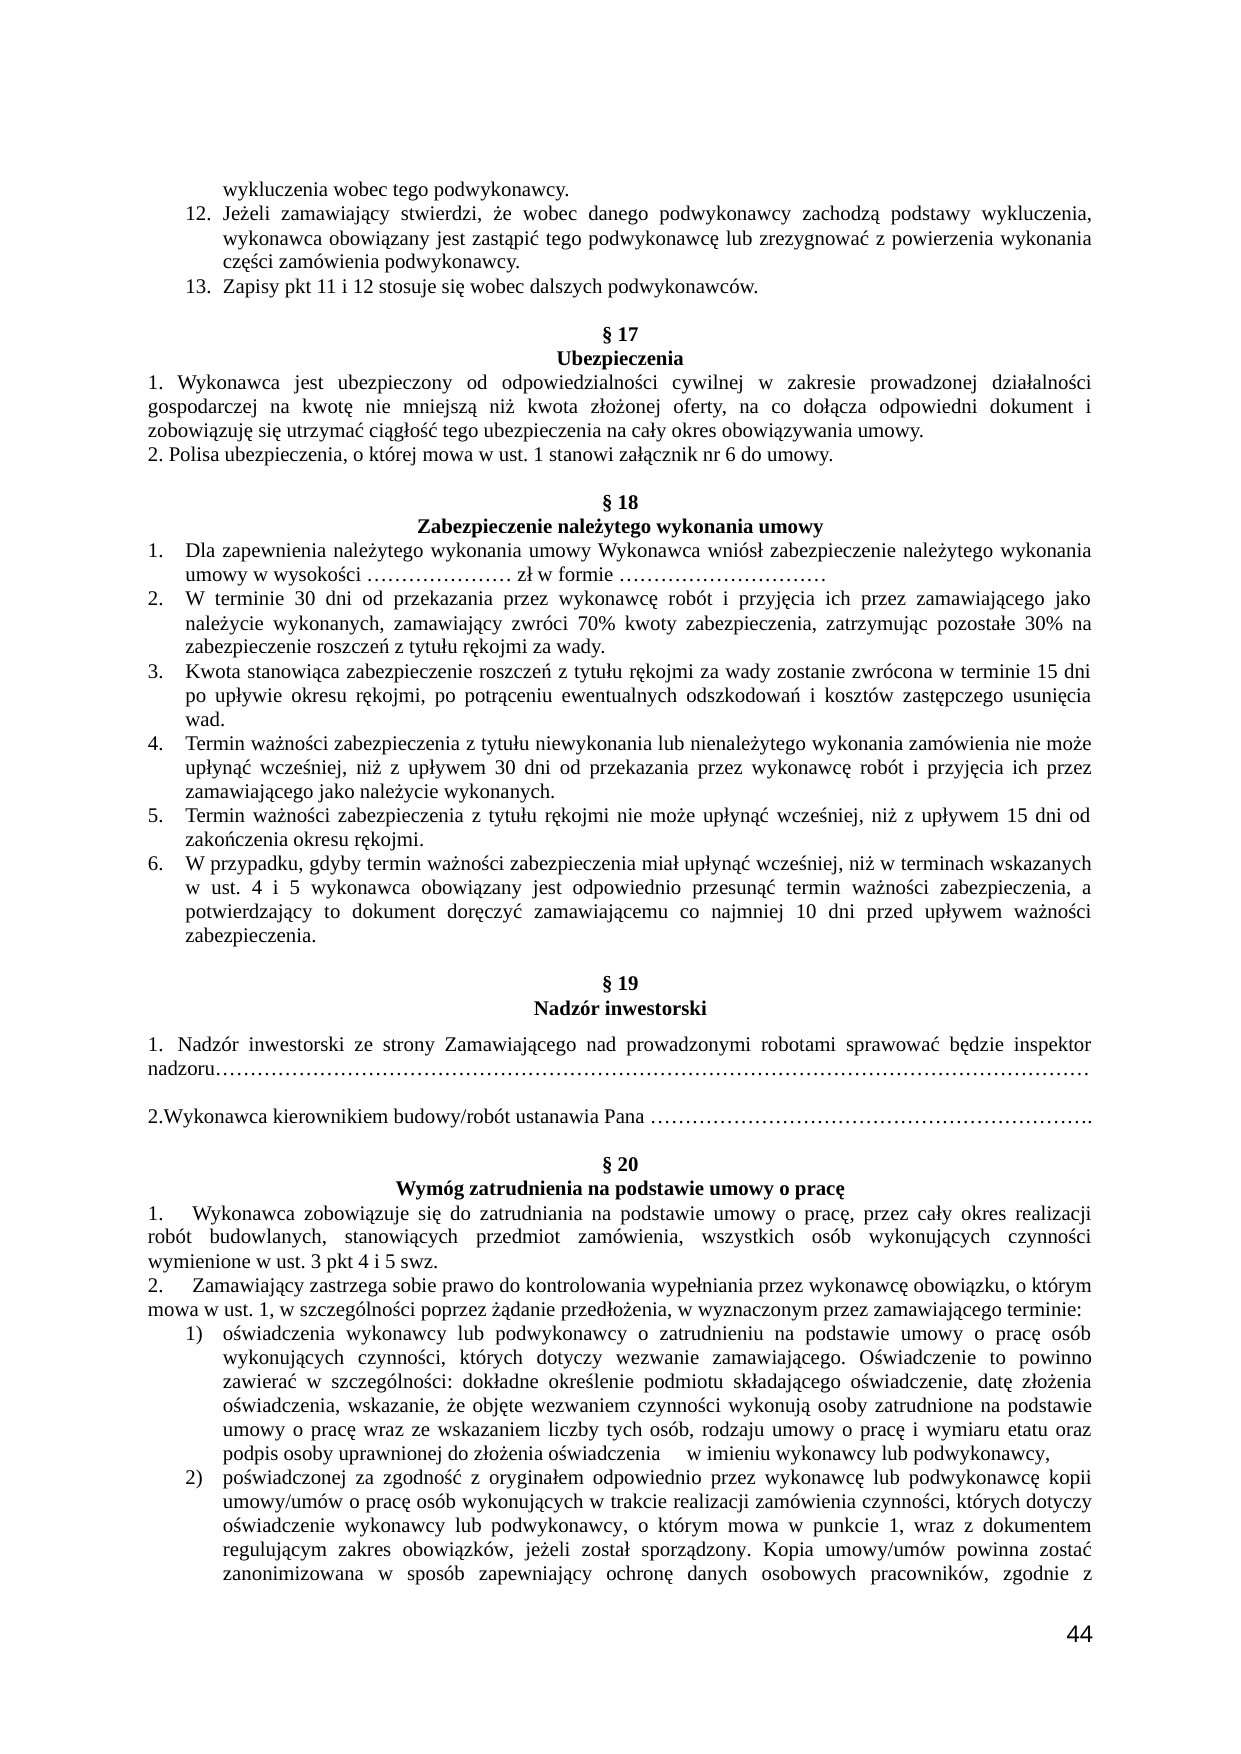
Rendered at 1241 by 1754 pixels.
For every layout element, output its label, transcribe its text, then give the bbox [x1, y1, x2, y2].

text Nadzór inwestorski [148, 995, 1093, 1019]
list Jeżeli zamawiający stwierdzi, że wobec danego podwykonawcy zachodzą podstawy wykluczenia, wykonawca obowiązany jest zastąpić tego podwykonawcę lub zrezygnować z powierzenia wykonania części zamówienia podwykonawcy. [185, 201, 1093, 273]
list Dla zapewnienia należytego wykonania umowy Wykonawca wniósł zabezpieczenie należytego wykonania umowy w wysokości ………………… zł w formie ………………………… [148, 538, 1093, 586]
list Termin ważności zabezpieczenia z tytułu rękojmi nie może upłynąć wcześniej, niż z upływem 15 dni od zakończenia okresu rękojmi. [148, 803, 1093, 851]
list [185, 177, 1093, 201]
text § 20 [148, 1152, 1093, 1176]
list Termin ważności zabezpieczenia z tytułu niewykonania lub nienależytego wykonania zamówienia nie może upłynąć wcześniej, niż z upływem 30 dni od przekazania przez wykonawcę robót i przyjęcia ich przez zamawiającego jako należycie wykonanych. [148, 731, 1093, 803]
text § 19 [148, 971, 1093, 995]
list oświadczenia wykonawcy lub podwykonawcy o zatrudnieniu na podstawie umowy o pracę osób wykonujących czynności, których dotyczy wezwanie zamawiającego. Oświadczenie to powinno zawierać w szczególności: dokładne określenie podmiotu składającego oświadczenie, datę złożenia oświadczenia, wskazanie, że objęte wezwaniem czynności wykonują osoby zatrudnione na podstawie umowy o pracę wraz ze wskazaniem liczby tych osób, rodzaju umowy o pracę i wymiaru etatu oraz podpis osoby uprawnionej do złożenia oświadczenia w imieniu wykonawcy lub podwykonawcy, [185, 1321, 1093, 1465]
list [185, 1465, 1093, 1585]
list W terminie 30 dni od przekazania przez wykonawcę robót i przyjęcia ich przez zamawiającego jako należycie wykonanych, zamawiający zwróci 70% kwoty zabezpieczenia, zatrzymując pozostałe 30% na zabezpieczenie roszczeń z tytułu rękojmi za wady. [148, 586, 1093, 658]
list W przypadku, gdyby termin ważności zabezpieczenia miał upłynąć wcześniej, niż w terminach wskazanych w ust. 4 i 5 wykonawca obowiązany jest odpowiednio przesunąć termin ważności zabezpieczenia, a potwierdzający to dokument doręczyć zamawiającemu co najmniej 10 dni przed upływem ważności zabezpieczenia. [148, 851, 1093, 947]
text Wymóg zatrudnienia na podstawie umowy o pracę [148, 1176, 1093, 1200]
text 1. Wykonawca jest ubezpieczony od odpowiedzialności cywilnej w zakresie prowadzonej działalności gospodarczej na kwotę nie mniejszą niż kwota złożonej oferty, na co dołącza odpowiedni dokument i zobowiązuję się utrzymać ciągłość tego ubezpieczenia na cały okres obowiązywania umowy. [148, 370, 1093, 442]
text Zabezpieczenie należytego wykonania umowy [148, 514, 1093, 538]
list Kwota stanowiąca zabezpieczenie roszczeń z tytułu rękojmi za wady zostanie zwrócona w terminie 15 dni po upływie okresu rękojmi, po potrąceniu ewentualnych odszkodowań i kosztów zastępczego usunięcia wad. [148, 658, 1093, 731]
text 2.Wykonawca kierownikiem budowy/robót ustanawia Pana ………………………………………………………. [148, 1104, 1093, 1128]
list Zamawiający zastrzega sobie prawo do kontrolowania wypełniania przez wykonawcę obowiązku, o którym mowa w ust. 1, w szczególności poprzez żądanie przedłożenia, w wyznaczonym przez zamawiającego terminie: [148, 1273, 1093, 1321]
text § 18 [148, 490, 1093, 514]
list Wykonawca zobowiązuje się do zatrudniania na podstawie umowy o pracę, przez cały okres realizacji robót budowlanych, stanowiących przedmiot zamówienia, wszystkich osób wykonujących czynności wymienione w ust. 3 pkt 4 i 5 swz. [148, 1200, 1093, 1273]
list Nadzór inwestorski ze strony Zamawiającego nad prowadzonymi robotami sprawować będzie inspektor nadzoru……………………………………………………………………………………………………………… [148, 1032, 1093, 1080]
text Ubezpieczenia [148, 346, 1093, 370]
list Zapisy pkt 11 i 12 stosuje się wobec dalszych podwykonawców. [185, 273, 1093, 298]
text § 17 [148, 322, 1093, 346]
text 2. Polisa ubezpieczenia, o której mowa w ust. 1 stanowi załącznik nr 6 do umowy. [148, 442, 1093, 466]
